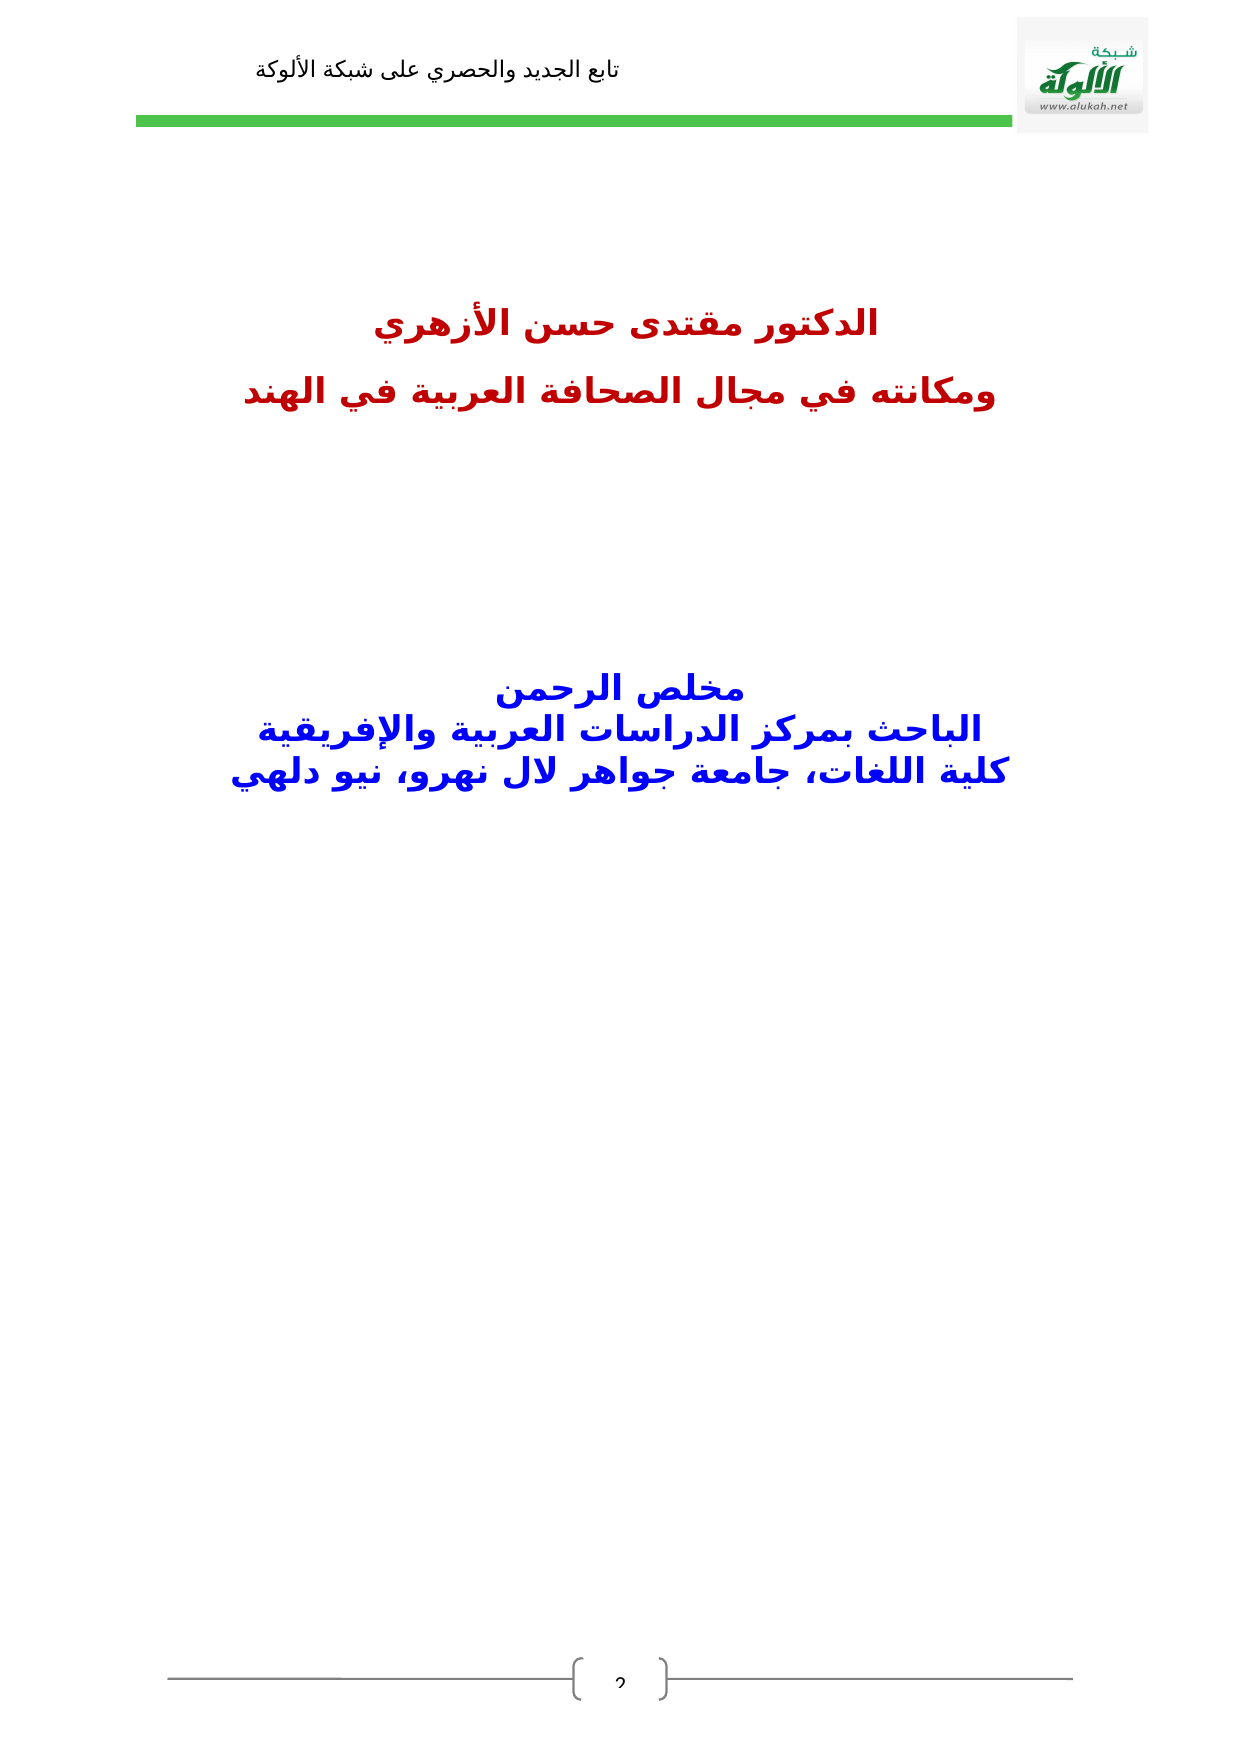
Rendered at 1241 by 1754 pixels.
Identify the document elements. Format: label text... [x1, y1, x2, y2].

text الباحث بمركز الدراسات العربية والإفريقية [150, 709, 1090, 750]
text مخلص الرحمن [150, 668, 1090, 709]
text ومكانته في مجال الصحافة العربية في الهند [150, 371, 1090, 412]
text الدكتور مقتدى حسن الأزهري [150, 302, 1090, 344]
text كلية اللغات، جامعة جواهر لال نهرو، نيو دلهي [150, 750, 1090, 791]
